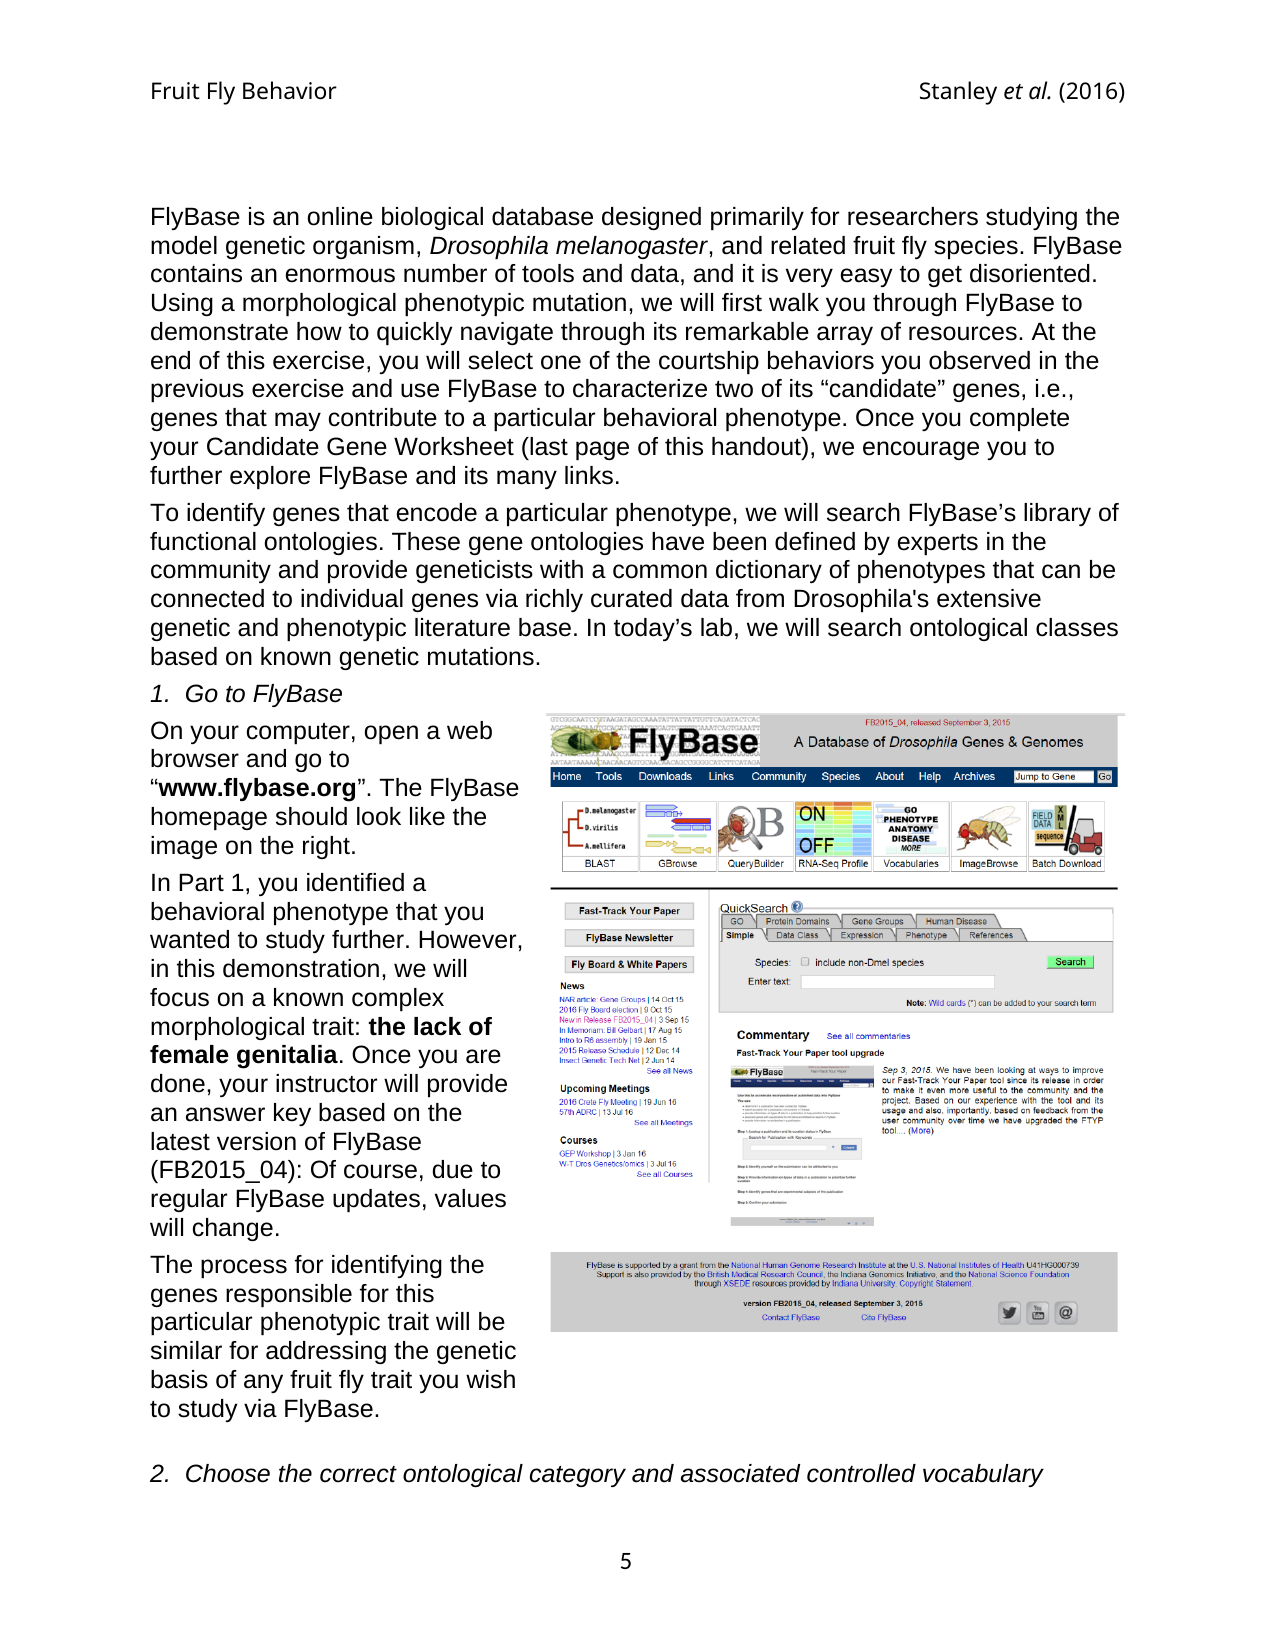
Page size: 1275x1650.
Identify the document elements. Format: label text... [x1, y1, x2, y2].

picture [546, 713, 1125, 1338]
text 1. Go to FlyBase [150, 679, 1125, 707]
text To identify genes that encode a particular phenotype, we will search FlyBase’s library of functional ontologies. These gene ontologies have been defined by experts in the community and provide geneticists with a common dictionary of phenotypes that can be connected to individual genes via richly curated data from Drosophila's extensive genetic and phenotypic literature base. In today’s lab, we will search ontological classes based on known genetic mutations. [150, 498, 1125, 670]
text FlyBase is an online biological database designed primarily for researchers studying the model genetic organism, Drosophila melanogaster, and related fruit fly species. FlyBase contains an enormous number of tools and data, and it is very easy to get disoriented. Using a morphological phenotypic mutation, we will first walk you through FlyBase to demonstrate how to quickly navigate through its remarkable array of resources. At the end of this exercise, you will select one of the courtship behaviors you observed in the previous exercise and use FlyBase to characterize two of its “candidate” genes, i.e., genes that may contribute to a particular behavioral phenotype. Once you complete your Candidate Gene Worksheet (last page of this handout), we encourage you to further explore FlyBase and its many links. [150, 202, 1125, 489]
text 2. Choose the correct ontological category and associated controlled vocabulary [150, 1459, 1125, 1488]
text The process for identifying the genes responsible for this particular phenotypic trait will be similar for addressing the genetic basis of any fruit fly trait you wish to study via FlyBase. [150, 1250, 1125, 1422]
text On your computer, open a web browser and go to “www.flybase.org”. The FlyBase homepage should look like the image on the right. [150, 716, 546, 859]
text In Part 1, you identified a behavioral phenotype that you wanted to study further. However, in this demonstration, we will focus on a known complex morphological trait: the lack of female genitalia. Once you are done, your instructor will provide an answer key based on the latest version of FlyBase (FB2015_04): Of course, due to regular FlyBase updates, values will change. [150, 868, 546, 1242]
